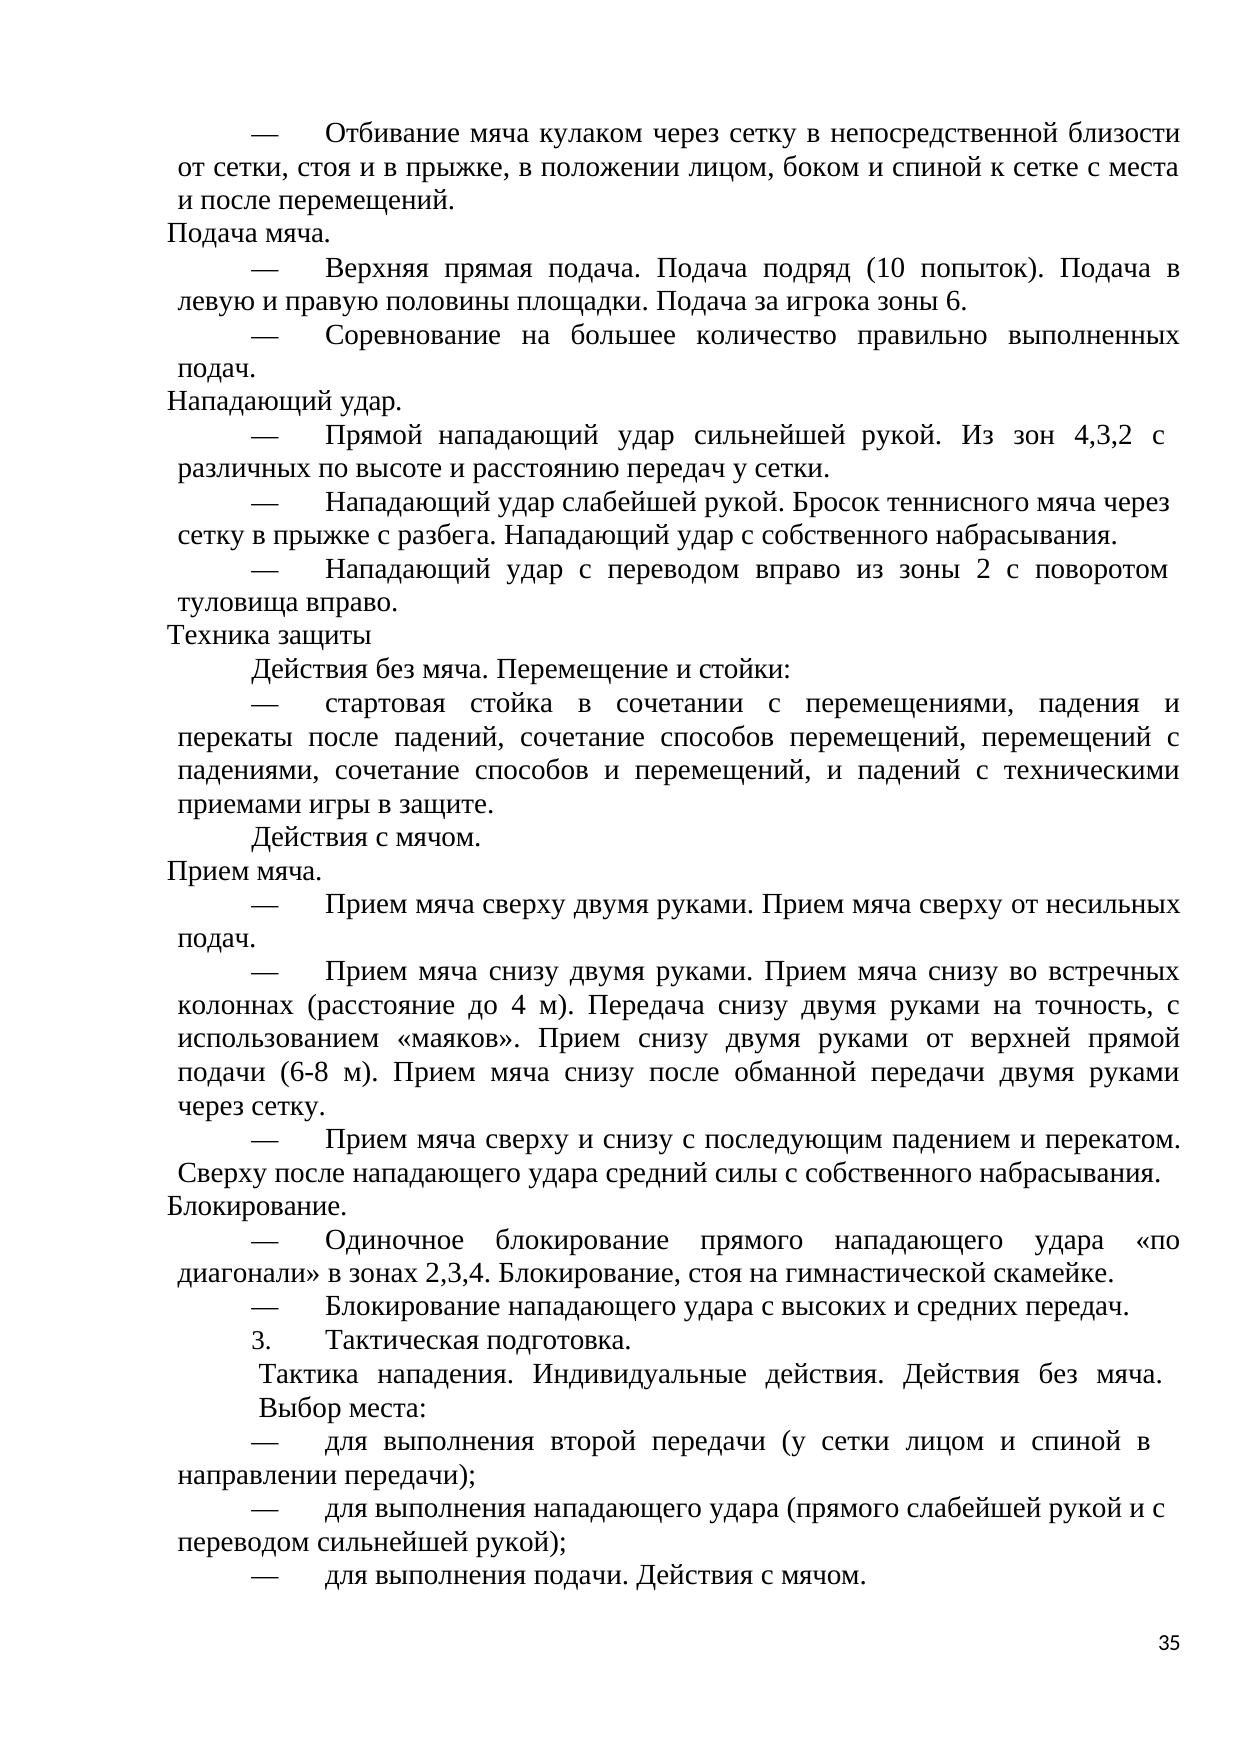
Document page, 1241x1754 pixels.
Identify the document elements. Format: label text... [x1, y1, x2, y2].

list стартовая стойка в сочетании с перемещениями, падения и перекаты после падений, сочетание способов перемещений, перемещений с падениями, сочетание способов и перемещений, и падений с техническими приемами игры в защите. [177, 685, 1181, 819]
list Блокирование. [129, 1188, 1230, 1222]
list Техника защиты [129, 618, 1230, 652]
list Одиночное блокирование прямого нападающего удара «по диагонали» в зонах 2,3,4. Блокирование, стоя на гимнастической скамейке. [177, 1222, 1181, 1289]
list Блокирование нападающего удара с высоких и средних передач. [251, 1289, 1230, 1323]
list для выполнения подачи. Действия с мячом. [251, 1557, 1230, 1591]
list для выполнения второй передачи (у сетки лицом и спиной в направлении передачи); [177, 1423, 1181, 1490]
text Действия с мячом. [251, 819, 1230, 853]
list Нападающий удар с переводом вправо из зоны 2 с поворотом туловища вправо. [177, 551, 1181, 618]
list Тактика нападения. Индивидуальные действия. Действия без мяча. Выбор места: [251, 1356, 1163, 1423]
list Соревнование на большее количество правильно выполненных подач. [177, 317, 1181, 384]
list Отбивание мяча кулаком через сетку в непосредственной близости от сетки, стоя и в прыжке, в положении лицом, боком и спиной к сетке с места и после перемещений. [177, 115, 1181, 216]
list Верхняя прямая подача. Подача подряд (10 попыток). Подача в левую и правую половины площадки. Подача за игрока зоны 6. [177, 250, 1181, 317]
list Прямой нападающий удар сильнейшей рукой. Из зон 4,3,2 с различных по высоте и расстоянию передач у сетки. [177, 417, 1181, 484]
list Прием мяча сверху двумя руками. Прием мяча сверху от несильных подач. [177, 886, 1181, 953]
list Прием мяча сверху и снизу с последующим падением и перекатом. Сверху после нападающего удара средний силы с собственного набрасывания. [177, 1121, 1182, 1188]
list Подача мяча. [129, 216, 1230, 250]
list Прием мяча снизу двумя руками. Прием мяча снизу во встречных колоннах (расстояние до 4 м). Передача снизу двумя руками на точность, с использованием «маяков». Прием снизу двумя руками от верхней прямой подачи (6-8 м). Прием мяча снизу после обманной передачи двумя руками через сетку. [177, 953, 1181, 1121]
list Тактическая подготовка. [251, 1323, 1230, 1356]
list Нападающий удар слабейшей рукой. Бросок теннисного мяча через сетку в прыжке с разбега. Нападающий удар с собственного набрасывания. [177, 484, 1181, 551]
list для выполнения нападающего удара (прямого слабейшей рукой и с переводом сильнейшей рукой); [177, 1490, 1181, 1557]
list Нападающий удар. [129, 384, 1230, 417]
list Прием мяча. [129, 853, 1230, 886]
text Действия без мяча. Перемещение и стойки: [251, 652, 1230, 685]
